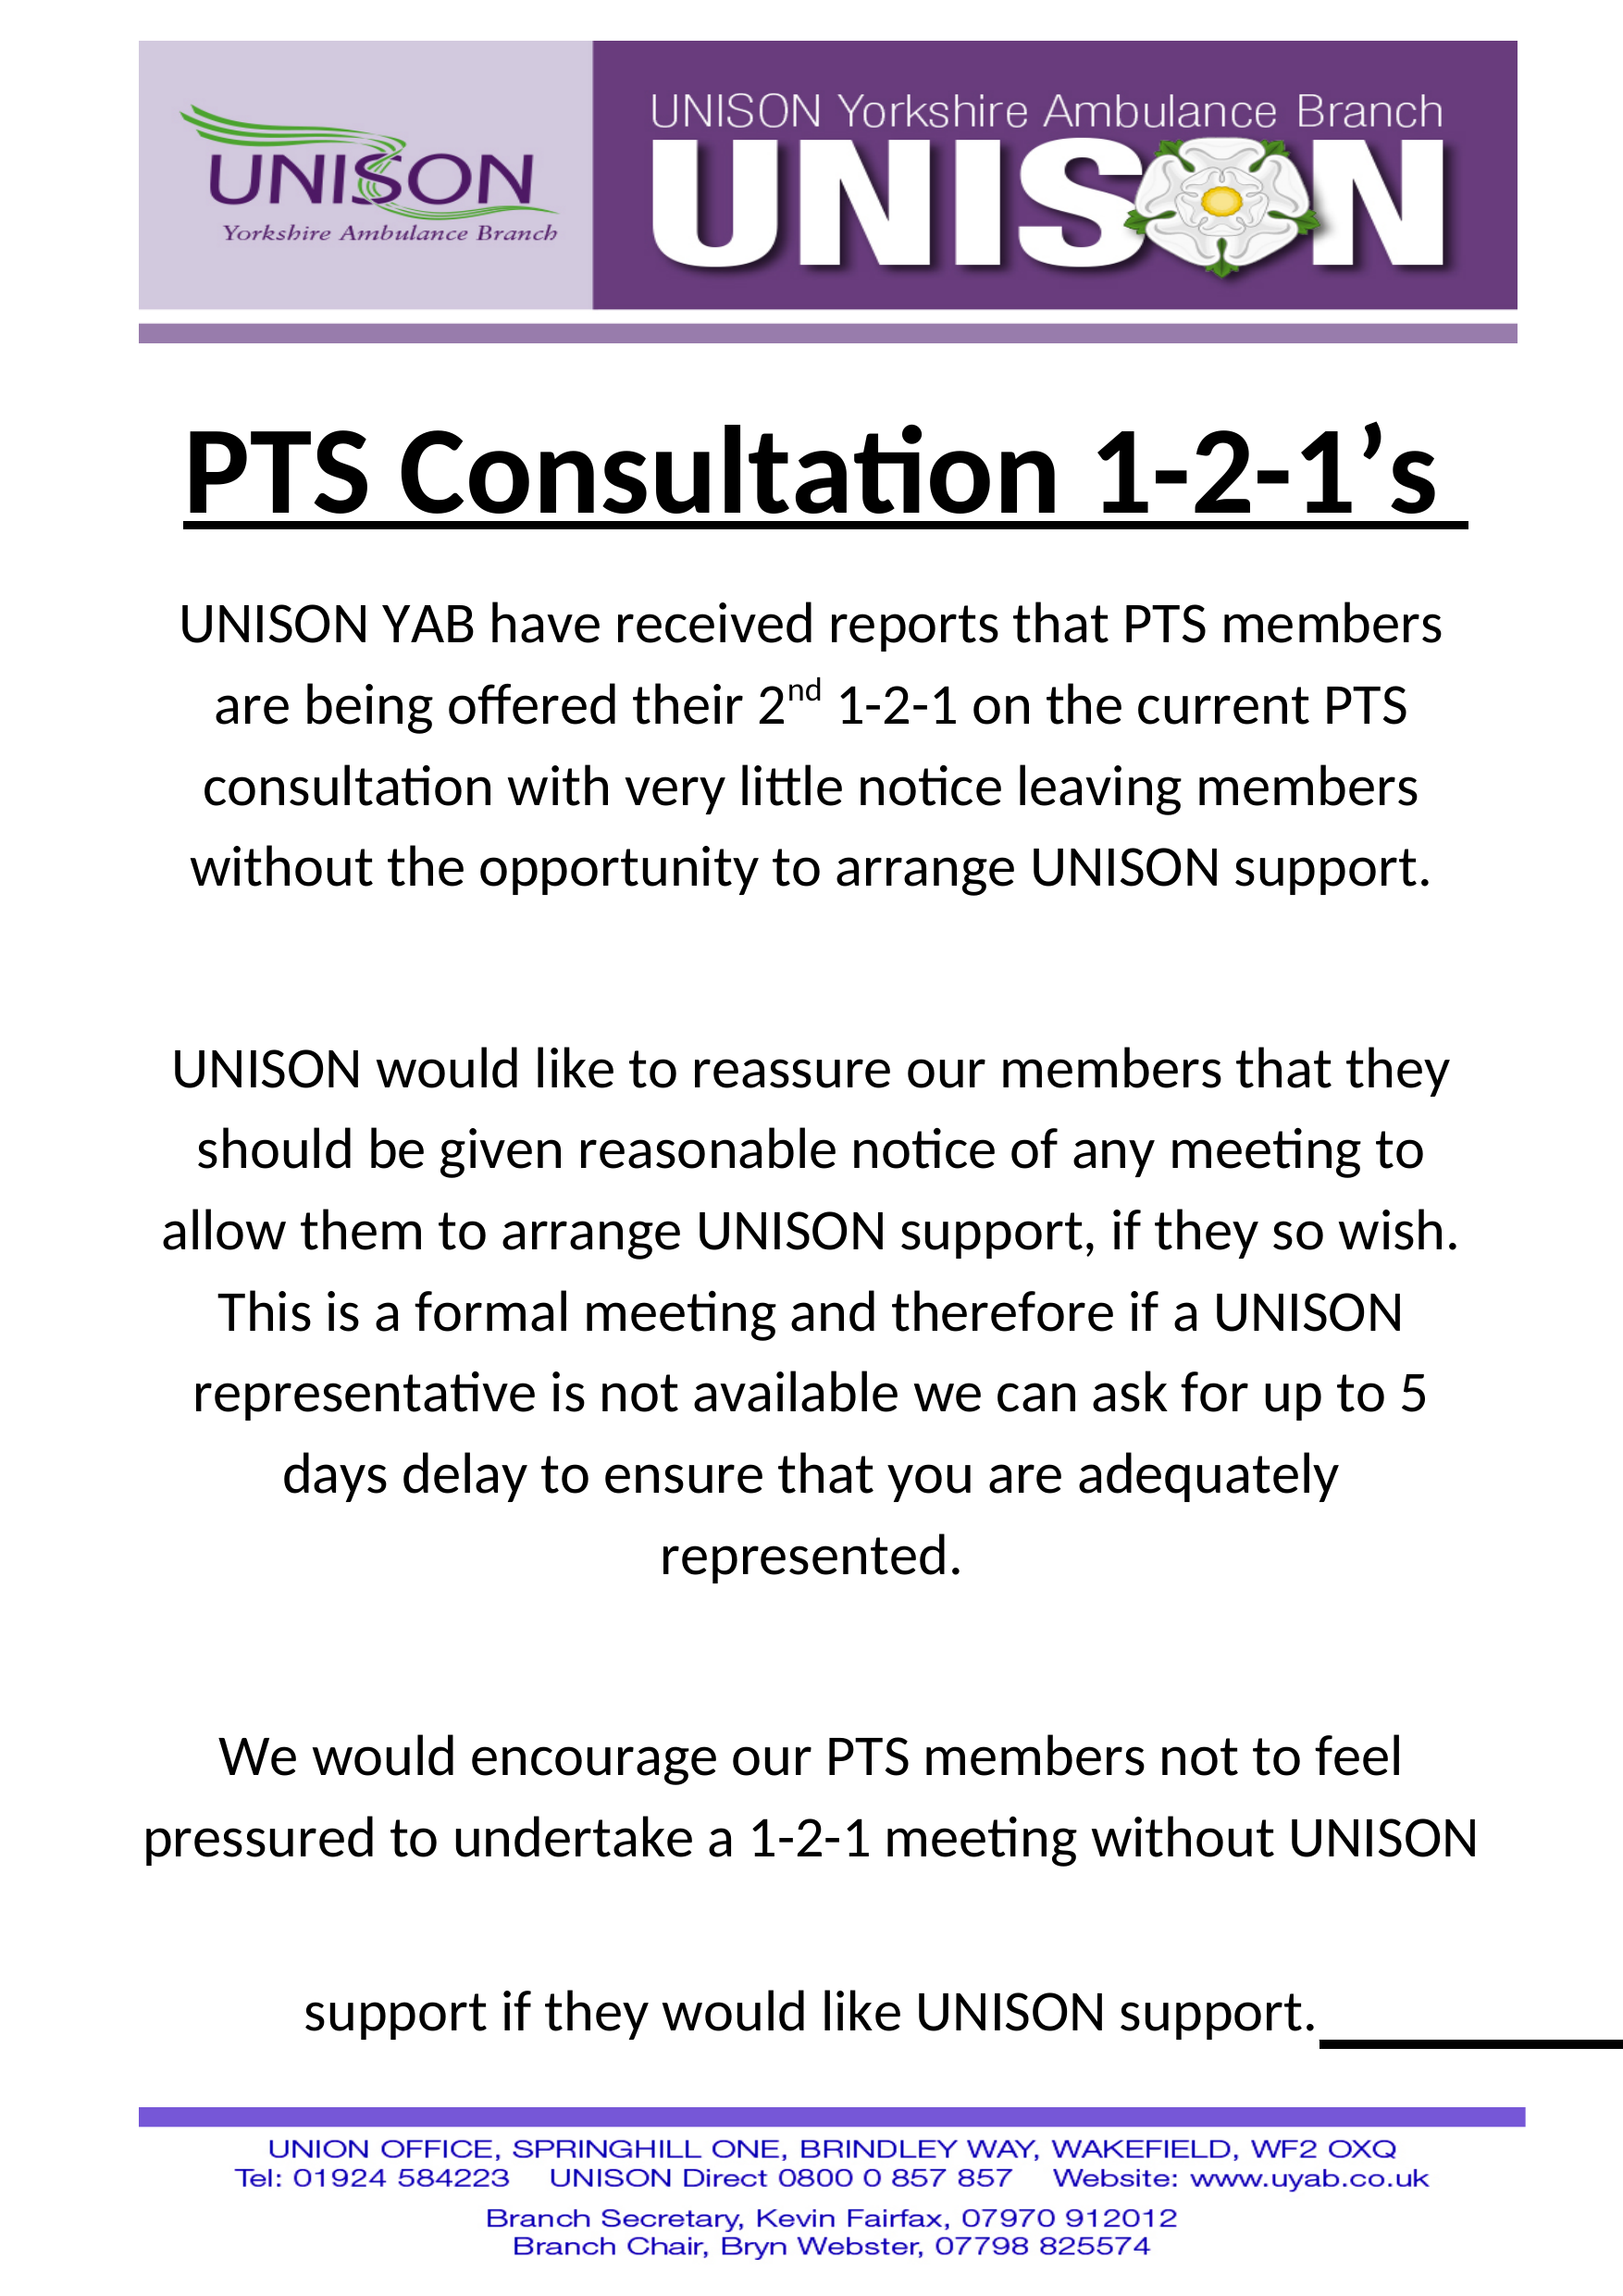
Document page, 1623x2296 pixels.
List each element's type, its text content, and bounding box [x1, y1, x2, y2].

picture [139, 2107, 1526, 2269]
text We would encourage our PTS members not to feel pressured to undertake a 1-2-1 meeting without UNISON support if they would like UNISON support. [139, 1719, 1484, 2066]
text UNISON YAB have received reports that PTS members are being offered their 2nd 1-2-1 on the current PTS consultation with very little notice leaving members without the opportunity to arrange UNISON support. [139, 587, 1484, 900]
text PTS Consultation 1-2-1’s [139, 391, 1484, 544]
picture [139, 41, 1518, 343]
text UNISON would like to reassure our members that they should be given reasonable notice of any meeting to allow them to arrange UNISON support, if they so wish. This is a formal meeting and therefore if a UNISON representative is not available we can ask for up to 5 days delay to ensure that you are adequately represented. [139, 1031, 1484, 1589]
